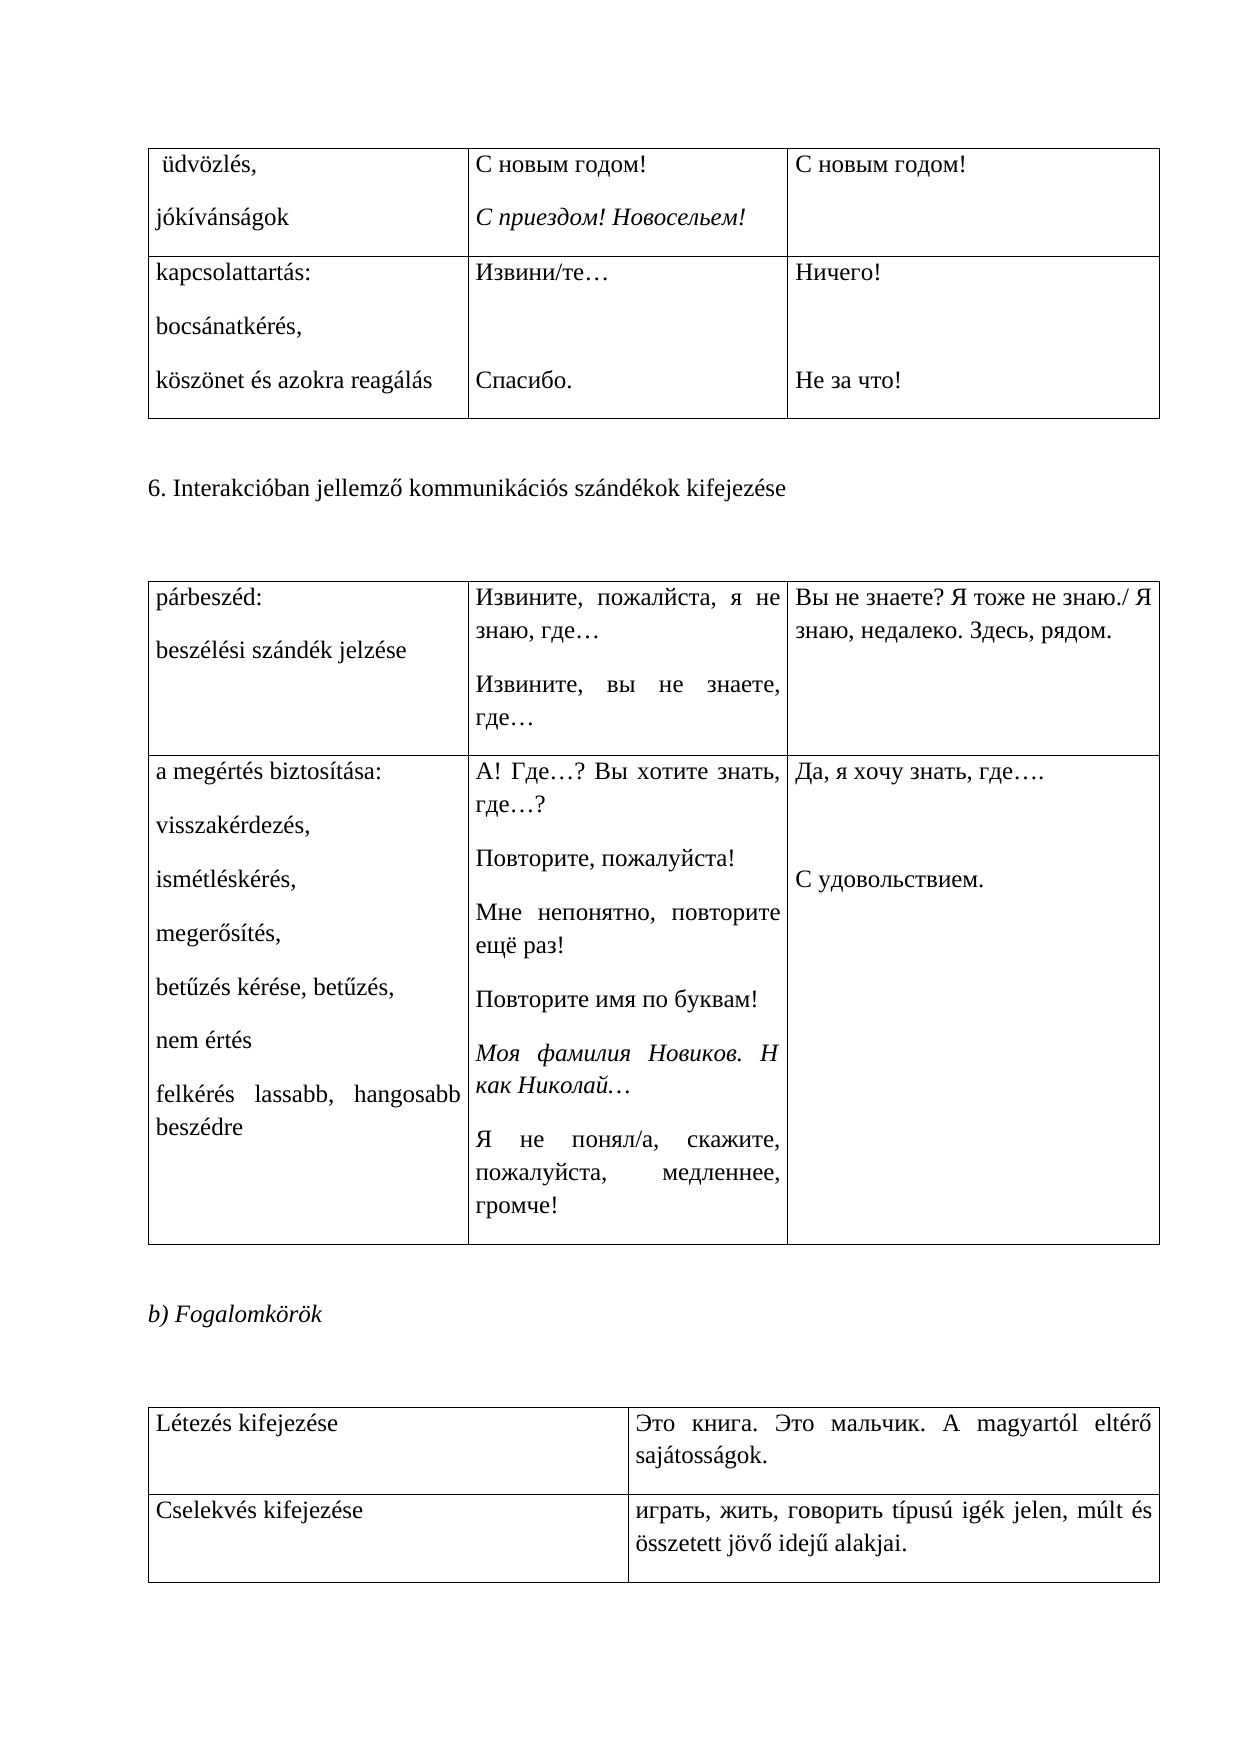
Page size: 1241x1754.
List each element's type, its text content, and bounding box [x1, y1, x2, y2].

table_cell А! Где…? Вы хотите знать, где…? Повторите, пожалуйста! Мне непонятно, повторите ещё раз! Повторите имя по буквам! Моя фамилия Новиков. Н как Николай… Я не понял/а, скажите, пожалуйста, медленнее, громче! [469, 756, 787, 1244]
table_cell kapcsolattartás: bocsánatkérés, köszönet és azokra reagálás [149, 257, 468, 418]
table_cell a megértés biztosítása: visszakérdezés, ismétléskérés, megerősítés, betűzés kérése, betűzés, nem értés felkérés lassabb, hangosabb beszédre [149, 756, 468, 1244]
text 6. Interakcióban jellemző kommunikációs szándékok kifejezése [148, 473, 1093, 502]
table_cell Да, я хочу знать, где…. С удовольствием. [788, 756, 1159, 1244]
table_cell Ничего! Не за что! [788, 257, 1159, 418]
table_header Вы не знаете? Я тоже не знаю./ Я знаю, недалеко. Здесь, рядом. [788, 582, 1159, 755]
table_header párbeszéd: beszélési szándék jelzése [149, 582, 468, 755]
table_cell Извини/те… Спасибо. [469, 257, 787, 418]
table_header Létezés kifejezése [149, 1408, 628, 1494]
table_header Извините, пожалйста, я не знаю, где… Извините, вы не знаете, где… [469, 582, 787, 755]
table_header Это книга. Это мальчик. A magyartól eltérő sajátosságok. [629, 1408, 1159, 1494]
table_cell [629, 1495, 1159, 1582]
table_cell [469, 149, 787, 256]
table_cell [788, 149, 1159, 256]
text b) Fogalomkörök [148, 1299, 1093, 1328]
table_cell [149, 1495, 628, 1582]
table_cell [149, 149, 468, 256]
